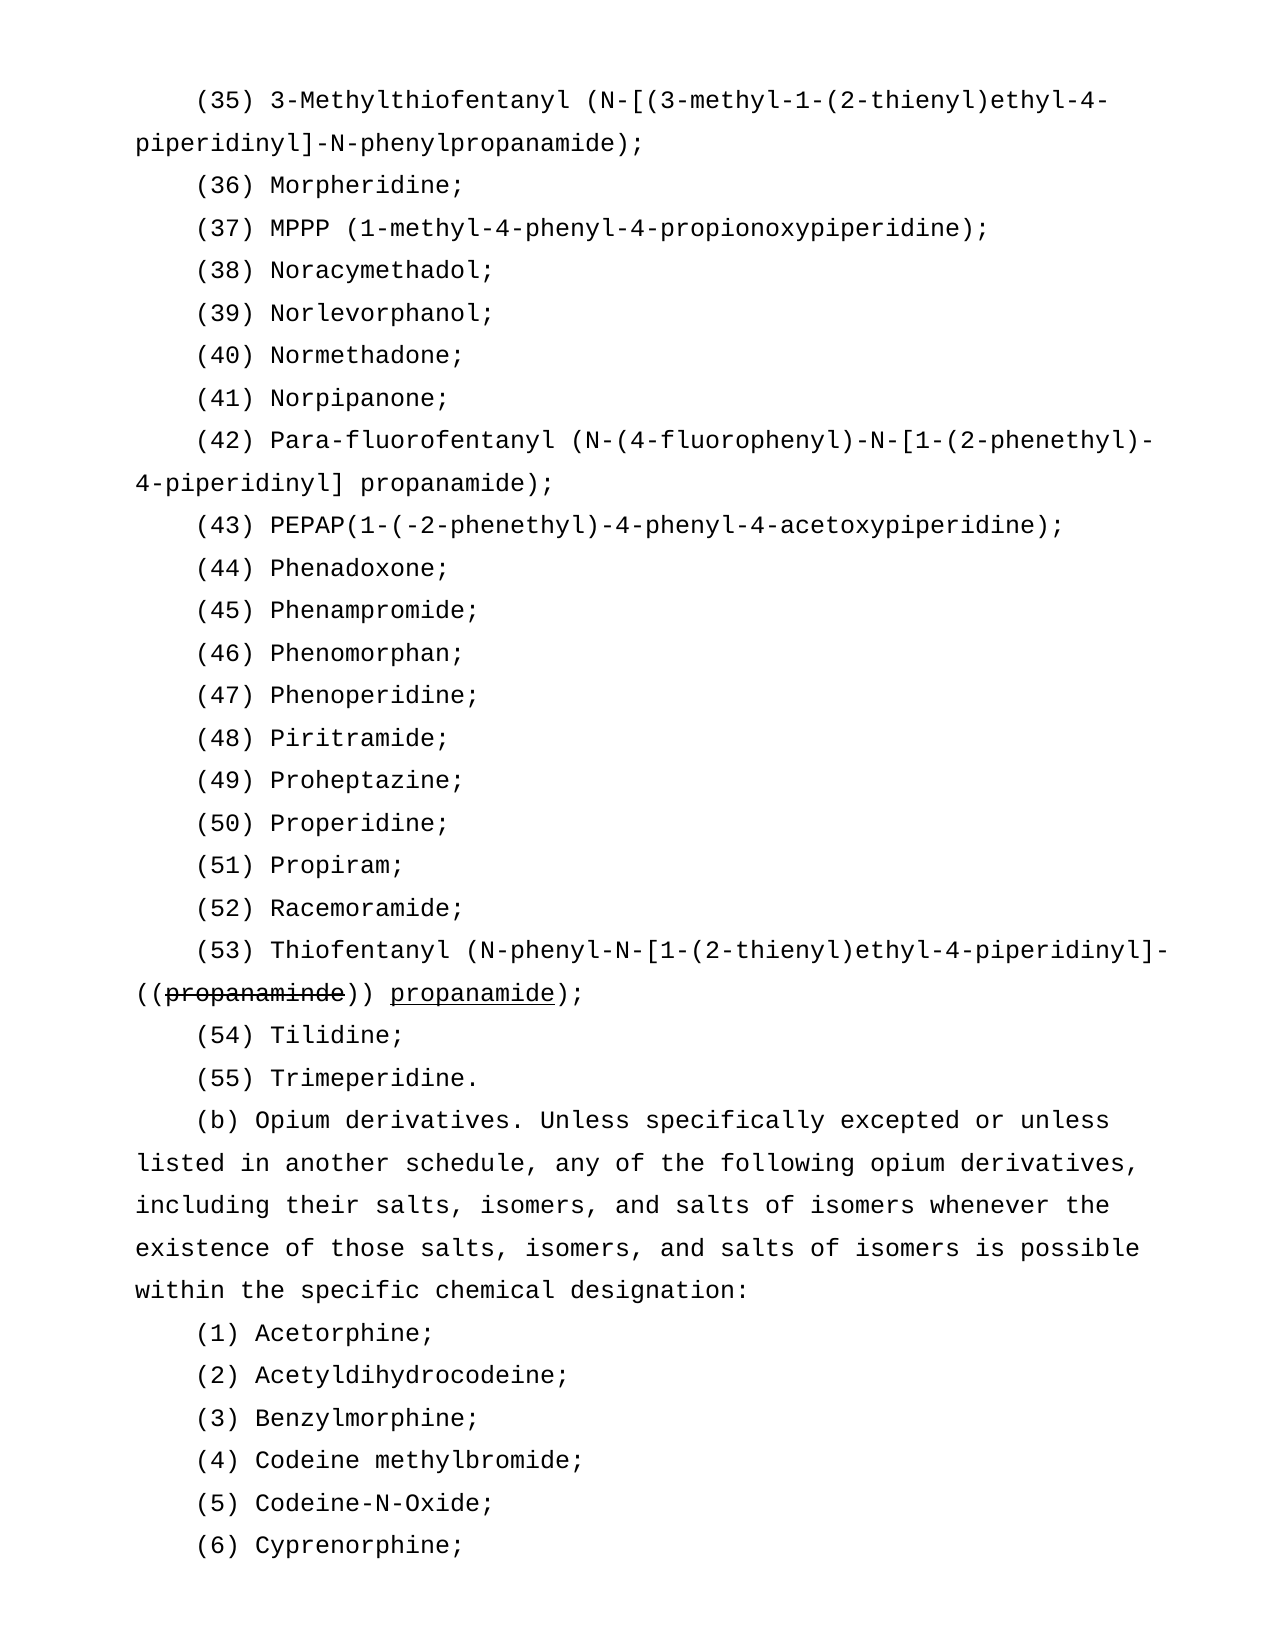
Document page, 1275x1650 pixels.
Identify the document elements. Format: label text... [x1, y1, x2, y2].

text (51) Propiram; [135, 840, 1170, 882]
text (43) PEPAP(1-(-2-phenethyl)-4-phenyl-4-acetoxypiperidine); [135, 500, 1170, 542]
text (1) Acetorphine; [135, 1307, 1170, 1350]
text (2) Acetyldihydrocodeine; [135, 1350, 1170, 1392]
text (52) Racemoramide; [135, 882, 1170, 925]
text (49) Proheptazine; [135, 755, 1170, 797]
text (38) Noracymethadol; [135, 245, 1170, 287]
text (54) Tilidine; [135, 1010, 1170, 1052]
text (6) Cyprenorphine; [135, 1520, 1170, 1562]
text (35) 3-Methylthiofentanyl (N-[(3-methyl-1-(2-thienyl)ethyl-4-piperidinyl]-N-phenylpropanamide); [135, 75, 1170, 160]
text (40) Normethadone; [135, 330, 1170, 372]
text (45) Phenampromide; [135, 585, 1170, 627]
text (39) Norlevorphanol; [135, 287, 1170, 330]
text (48) Piritramide; [135, 712, 1170, 755]
text (47) Phenoperidine; [135, 670, 1170, 712]
text (46) Phenomorphan; [135, 627, 1170, 670]
text (53) Thiofentanyl (N-phenyl-N-[1-(2-thienyl)ethyl-4-piperidinyl]-((propanaminde)) propanamide); [135, 925, 1170, 1010]
text (b) Opium derivatives. Unless specifically excepted or unless listed in another schedule, any of the following opium derivatives, including their salts, isomers, and salts of isomers whenever the existence of those salts, isomers, and salts of isomers is possible within the specific chemical designation: [135, 1095, 1170, 1307]
text (36) Morpheridine; [135, 160, 1170, 202]
text (3) Benzylmorphine; [135, 1392, 1170, 1435]
text (50) Properidine; [135, 797, 1170, 840]
text (4) Codeine methylbromide; [135, 1435, 1170, 1477]
text (37) MPPP (1-methyl-4-phenyl-4-propionoxypiperidine); [135, 202, 1170, 245]
text (44) Phenadoxone; [135, 542, 1170, 585]
text (55) Trimeperidine. [135, 1052, 1170, 1095]
text (5) Codeine-N-Oxide; [135, 1477, 1170, 1520]
text (42) Para-fluorofentanyl (N-(4-fluorophenyl)-N-[1-(2-phenethyl)-4-piperidinyl] propanamide); [135, 415, 1170, 500]
text (41) Norpipanone; [135, 372, 1170, 415]
